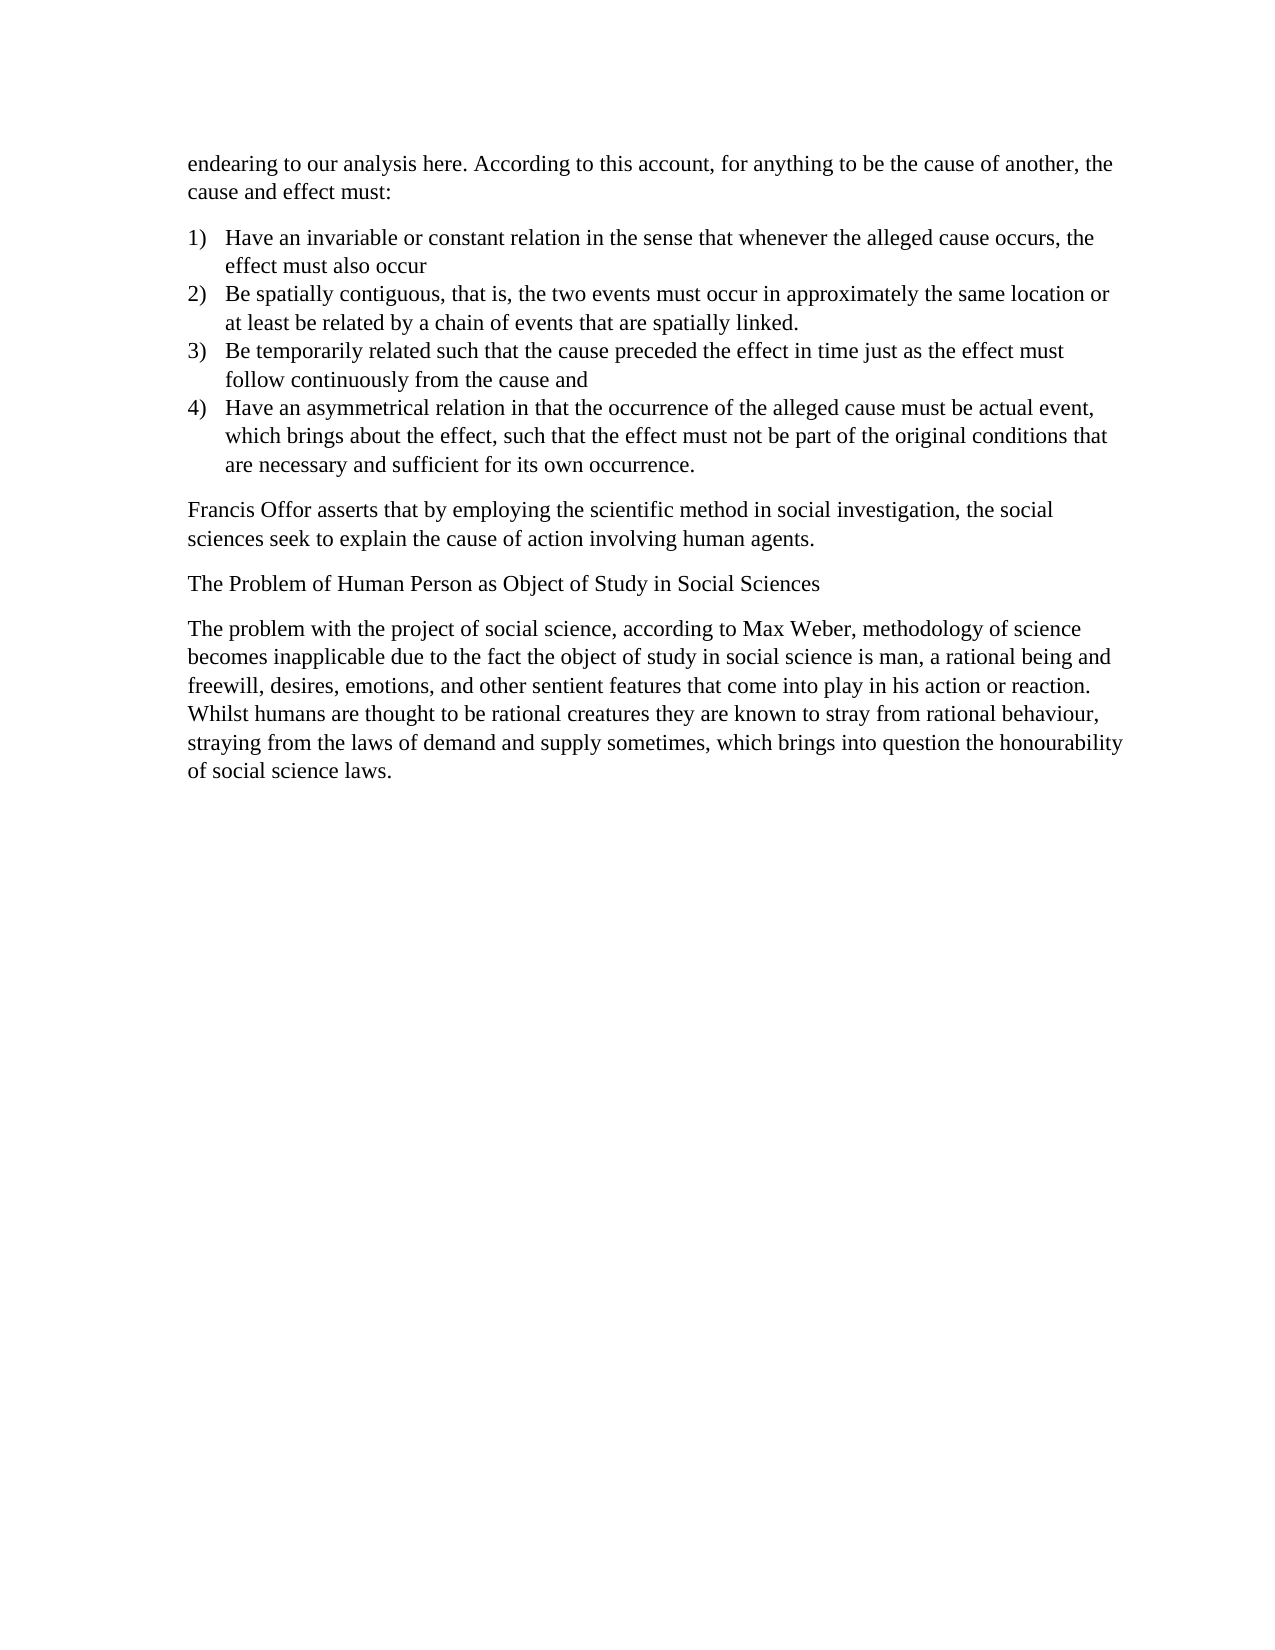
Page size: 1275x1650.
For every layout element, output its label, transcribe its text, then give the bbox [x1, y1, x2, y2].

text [187, 150, 1125, 205]
text The problem with the project of social science, according to Max Weber, methodology of science becomes inapplicable due to the fact the object of study in social science is man, a rational being and freewill, desires, emotions, and other sentient features that come into play in his action or reaction. Whilst humans are thought to be rational creatures they are known to stray from rational behaviour, straying from the laws of demand and supply sometimes, which brings into question the honourability of social science laws. [187, 615, 1125, 783]
text The Problem of Human Person as Object of Study in Social Sciences [187, 570, 1125, 596]
list Be spatially contiguous, that is, the two events must occur in approximately the same location or at least be related by a chain of events that are spatially linked. [187, 280, 1125, 335]
list Be temporarily related such that the cause preceded the effect in time just as the effect must follow continuously from the cause and [187, 337, 1125, 392]
text Francis Offor asserts that by employing the scientific method in social investigation, the social sciences seek to explain the cause of action involving human agents. [187, 496, 1125, 551]
list Have an asymmetrical relation in that the occurrence of the alleged cause must be actual event, which brings about the effect, such that the effect must not be part of the original conditions that are necessary and sufficient for its own occurrence. [187, 394, 1125, 477]
list Have an invariable or constant relation in the sense that whenever the alleged cause occurs, the effect must also occur [187, 223, 1125, 278]
